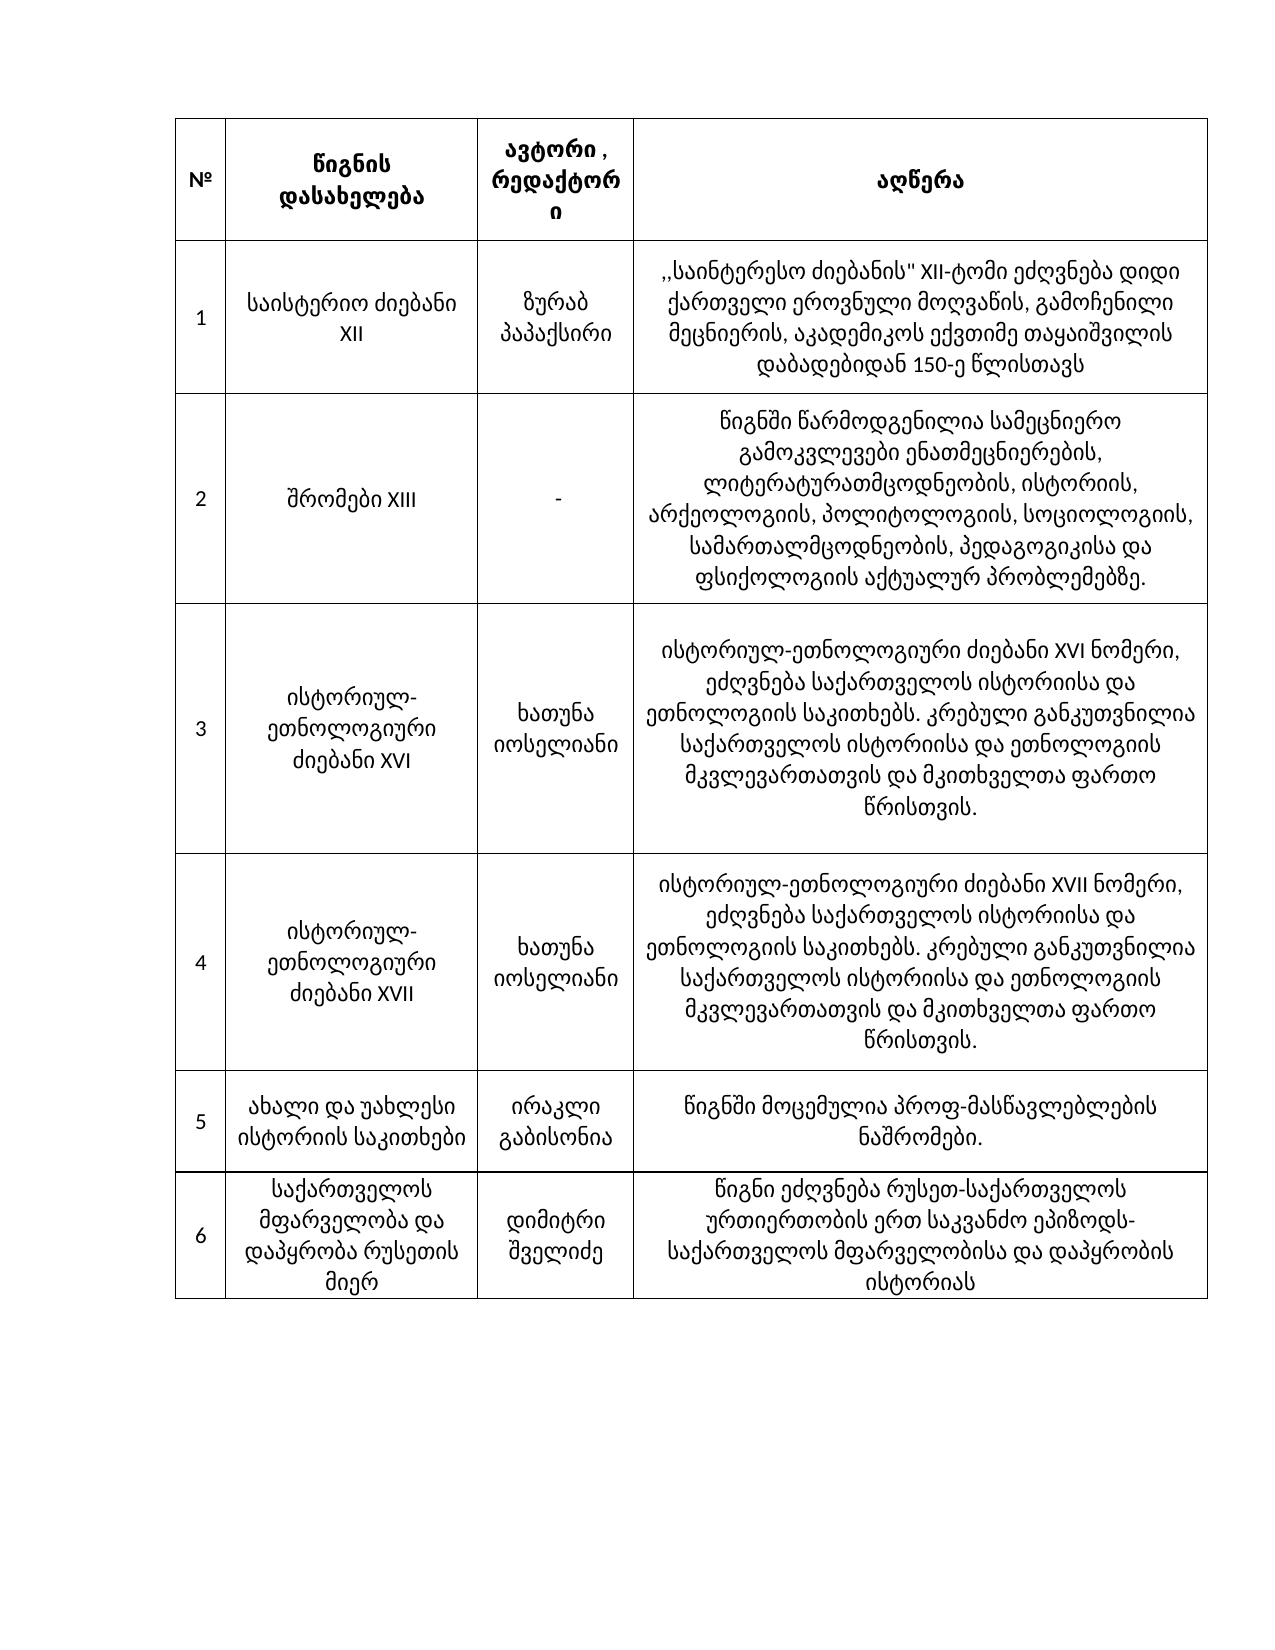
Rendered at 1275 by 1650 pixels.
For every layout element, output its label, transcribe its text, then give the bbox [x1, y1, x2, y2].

table_cell 6 [176, 1173, 225, 1297]
table_cell ისტორიულ-ეთნოლოგიური ძიებანი XVI ნომერი, ეძღვნება საქართველოს ისტორიისა და ეთნოლოგიის საკითხებს. კრებული განკუთვნილია საქართველოს ისტორიისა და ეთნოლოგიის მკვლევართათვის და მკითხველთა ფართო წრისთვის. [634, 604, 1207, 852]
table_cell საისტერიო ძიებანი XII [226, 241, 477, 393]
table_cell ხათუნა იოსელიანი [478, 604, 633, 852]
table_cell საქართველოს მფარველობა და დაპყრობა რუსეთის მიერ [226, 1173, 477, 1297]
table_cell ახალი და უახლესი ისტორიის საკითხები [226, 1071, 477, 1171]
table_cell - [478, 394, 633, 602]
table_header აღწერა [634, 119, 1207, 240]
table_header ავტორი , რედაქტორი [478, 119, 633, 240]
table_cell წიგნში მოცემულია პროფ-მასწავლებლების ნაშრომები. [634, 1071, 1207, 1171]
table_cell 2 [176, 394, 225, 602]
table_header № [176, 119, 225, 240]
table_cell ისტორიულ-ეთნოლოგიური ძიებანი XVII ნომერი, ეძღვნება საქართველოს ისტორიისა და ეთნოლოგიის საკითხებს. კრებული განკუთვნილია საქართველოს ისტორიისა და ეთნოლოგიის მკვლევართათვის და მკითხველთა ფართო წრისთვის. [634, 854, 1207, 1070]
table_cell 3 [176, 604, 225, 852]
table_cell შრომები XIII [226, 394, 477, 602]
table_cell ირაკლი გაბისონია [478, 1071, 633, 1171]
table_cell წიგნი ეძღვნება რუსეთ-საქართველოს ურთიერთობის ერთ საკვანძო ეპიზოდს- საქართველოს მფარველობისა და დაპყრობის ისტორიას [634, 1173, 1207, 1297]
table_cell ,,საინტერესო ძიებანის" XII-ტომი ეძღვნება დიდი ქართველი ეროვნული მოღვაწის, გამოჩენილი მეცნიერის, აკადემიკოს ექვთიმე თაყაიშვილის დაბადებიდან 150-ე წლისთავს [634, 241, 1207, 393]
table_cell 5 [176, 1071, 225, 1171]
table_cell 1 [176, 241, 225, 393]
table_cell ზურაბ პაპაქსირი [478, 241, 633, 393]
table_cell ისტორიულ-ეთნოლოგიური ძიებანი XVI [226, 604, 477, 852]
table_cell ხათუნა იოსელიანი [478, 854, 633, 1070]
table_cell 4 [176, 854, 225, 1070]
table_cell ისტორიულ-ეთნოლოგიური ძიებანი XVII [226, 854, 477, 1070]
table_cell წიგნში წარმოდგენილია სამეცნიერო გამოკვლევები ენათმეცნიერების, ლიტერატურათმცოდნეობის, ისტორიის, არქეოლოგიის, პოლიტოლოგიის, სოციოლოგიის, სამართალმცოდნეობის, პედაგოგიკისა და ფსიქოლოგიის აქტუალურ პრობლემებზე. [634, 394, 1207, 602]
table_header წიგნის დასახელება [226, 119, 477, 240]
table_cell დიმიტრი შველიძე [478, 1173, 633, 1297]
